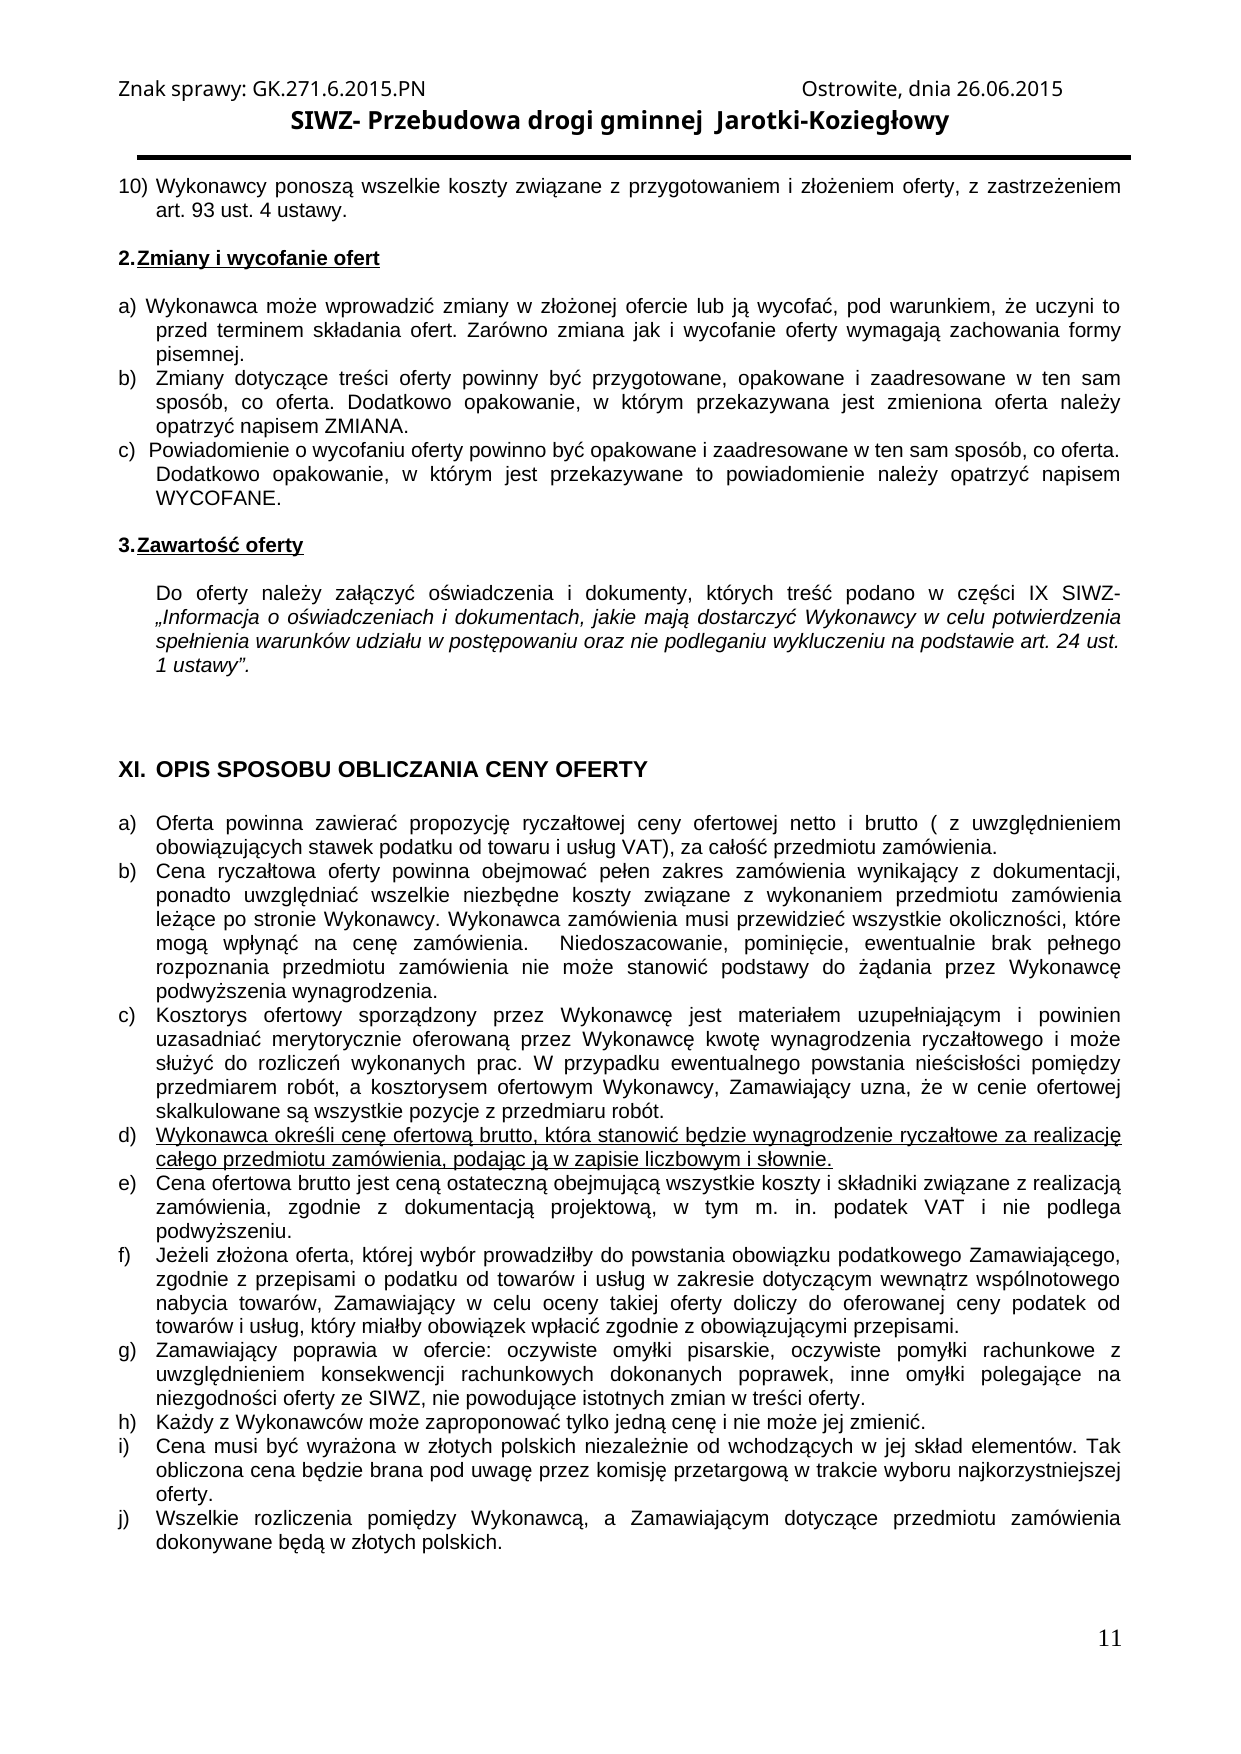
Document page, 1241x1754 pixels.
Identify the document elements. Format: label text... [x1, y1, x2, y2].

text g) Zamawiający poprawia w ofercie: oczywiste omyłki pisarskie, oczywiste pomyłki rachunkowe z uwzględnieniem konsekwencji rachunkowych dokonanych poprawek, inne omyłki polegające na niezgodności oferty ze SIWZ, nie powodujące istotnych zmian w treści oferty. [118, 1338, 1122, 1410]
text b) Zmiany dotyczące treści oferty powinny być przygotowane, opakowane i zaadresowane w ten sam sposób, co oferta. Dodatkowo opakowanie, w którym przekazywana jest zmieniona oferta należy opatrzyć napisem ZMIANA. [118, 366, 1122, 437]
text XI. OPIS SPOSOBU OBLICZANIA CENY OFERTY [118, 756, 1122, 782]
text e) Cena ofertowa brutto jest ceną ostateczną obejmującą wszystkie koszty i składniki związane z realizacją zamówienia, zgodnie z dokumentacją projektową, w tym m. in. podatek VAT i nie podlega podwyższeniu. [118, 1171, 1122, 1242]
text d) Wykonawca określi cenę ofertową brutto, która stanowić będzie wynagrodzenie ryczałtowe za realizację całego przedmiotu zamówienia, podając ją w zapisie liczbowym i słownie. [118, 1123, 1122, 1171]
text f) Jeżeli złożona oferta, której wybór prowadziłby do powstania obowiązku podatkowego Zamawiającego, zgodnie z przepisami o podatku od towarów i usług w zakresie dotyczącym wewnątrz wspólnotowego nabycia towarów, Zamawiający w celu oceny takiej oferty doliczy do oferowanej ceny podatek od towarów i usług, który miałby obowiązek wpłacić zgodnie z obowiązującymi przepisami. [118, 1242, 1122, 1338]
text 10) Wykonawcy ponoszą wszelkie koszty związane z przygotowaniem i złożeniem oferty, z zastrzeżeniem art. 93 ust. 4 ustawy. [118, 174, 1122, 222]
text c) Kosztorys ofertowy sporządzony przez Wykonawcę jest materiałem uzupełniającym i powinien uzasadniać merytorycznie oferowaną przez Wykonawcę kwotę wynagrodzenia ryczałtowego i może służyć do rozliczeń wykonanych prac. W przypadku ewentualnego powstania nieścisłości pomiędzy przedmiarem robót, a kosztorysem ofertowym Wykonawcy, Zamawiający uzna, że w cenie ofertowej skalkulowane są wszystkie pozycje z przedmiaru robót. [118, 1003, 1122, 1123]
text a) Wykonawca może wprowadzić zmiany w złożonej ofercie lub ją wycofać, pod warunkiem, że uczyni to przed terminem składania ofert. Zarówno zmiana jak i wycofanie oferty wymagają zachowania formy pisemnej. [118, 294, 1122, 366]
text h) Każdy z Wykonawców może zaproponować tylko jedną cenę i nie może jej zmienić. [118, 1410, 1122, 1434]
text a) Oferta powinna zawierać propozycję ryczałtowej ceny ofertowej netto i brutto ( z uwzględnieniem obowiązujących stawek podatku od towaru i usług VAT), za całość przedmiotu zamówienia. [118, 811, 1122, 859]
text 3. Zawartość oferty [118, 533, 1122, 557]
text Do oferty należy załączyć oświadczenia i dokumenty, których treść podano w części IX SIWZ- „Informacja o oświadczeniach i dokumentach, jakie mają dostarczyć Wykonawcy w celu potwierdzenia spełnienia warunków udziału w postępowaniu oraz nie podleganiu wykluczeniu na podstawie art. 24 ust. 1 ustawy”. [118, 581, 1122, 677]
text b) Cena ryczałtowa oferty powinna obejmować pełen zakres zamówienia wynikający z dokumentacji, ponadto uwzględniać wszelkie niezbędne koszty związane z wykonaniem przedmiotu zamówienia leżące po stronie Wykonawcy. Wykonawca zamówienia musi przewidzieć wszystkie okoliczności, które mogą wpłynąć na cenę zamówienia. Niedoszacowanie, pominięcie, ewentualnie brak pełnego rozpoznania przedmiotu zamówienia nie może stanowić podstawy do żądania przez Wykonawcę podwyższenia wynagrodzenia. [118, 859, 1122, 1003]
text c) Powiadomienie o wycofaniu oferty powinno być opakowane i zaadresowane w ten sam sposób, co oferta. Dodatkowo opakowanie, w którym jest przekazywane to powiadomienie należy opatrzyć napisem WYCOFANE. [118, 437, 1122, 509]
text 2. Zmiany i wycofanie ofert [118, 246, 1122, 270]
text i) Cena musi być wyrażona w złotych polskich niezależnie od wchodzących w jej skład elementów. Tak obliczona cena będzie brana pod uwagę przez komisję przetargową w trakcie wyboru najkorzystniejszej oferty. [118, 1434, 1122, 1506]
text j) Wszelkie rozliczenia pomiędzy Wykonawcą, a Zamawiającym dotyczące przedmiotu zamówienia dokonywane będą w złotych polskich. [118, 1506, 1122, 1554]
